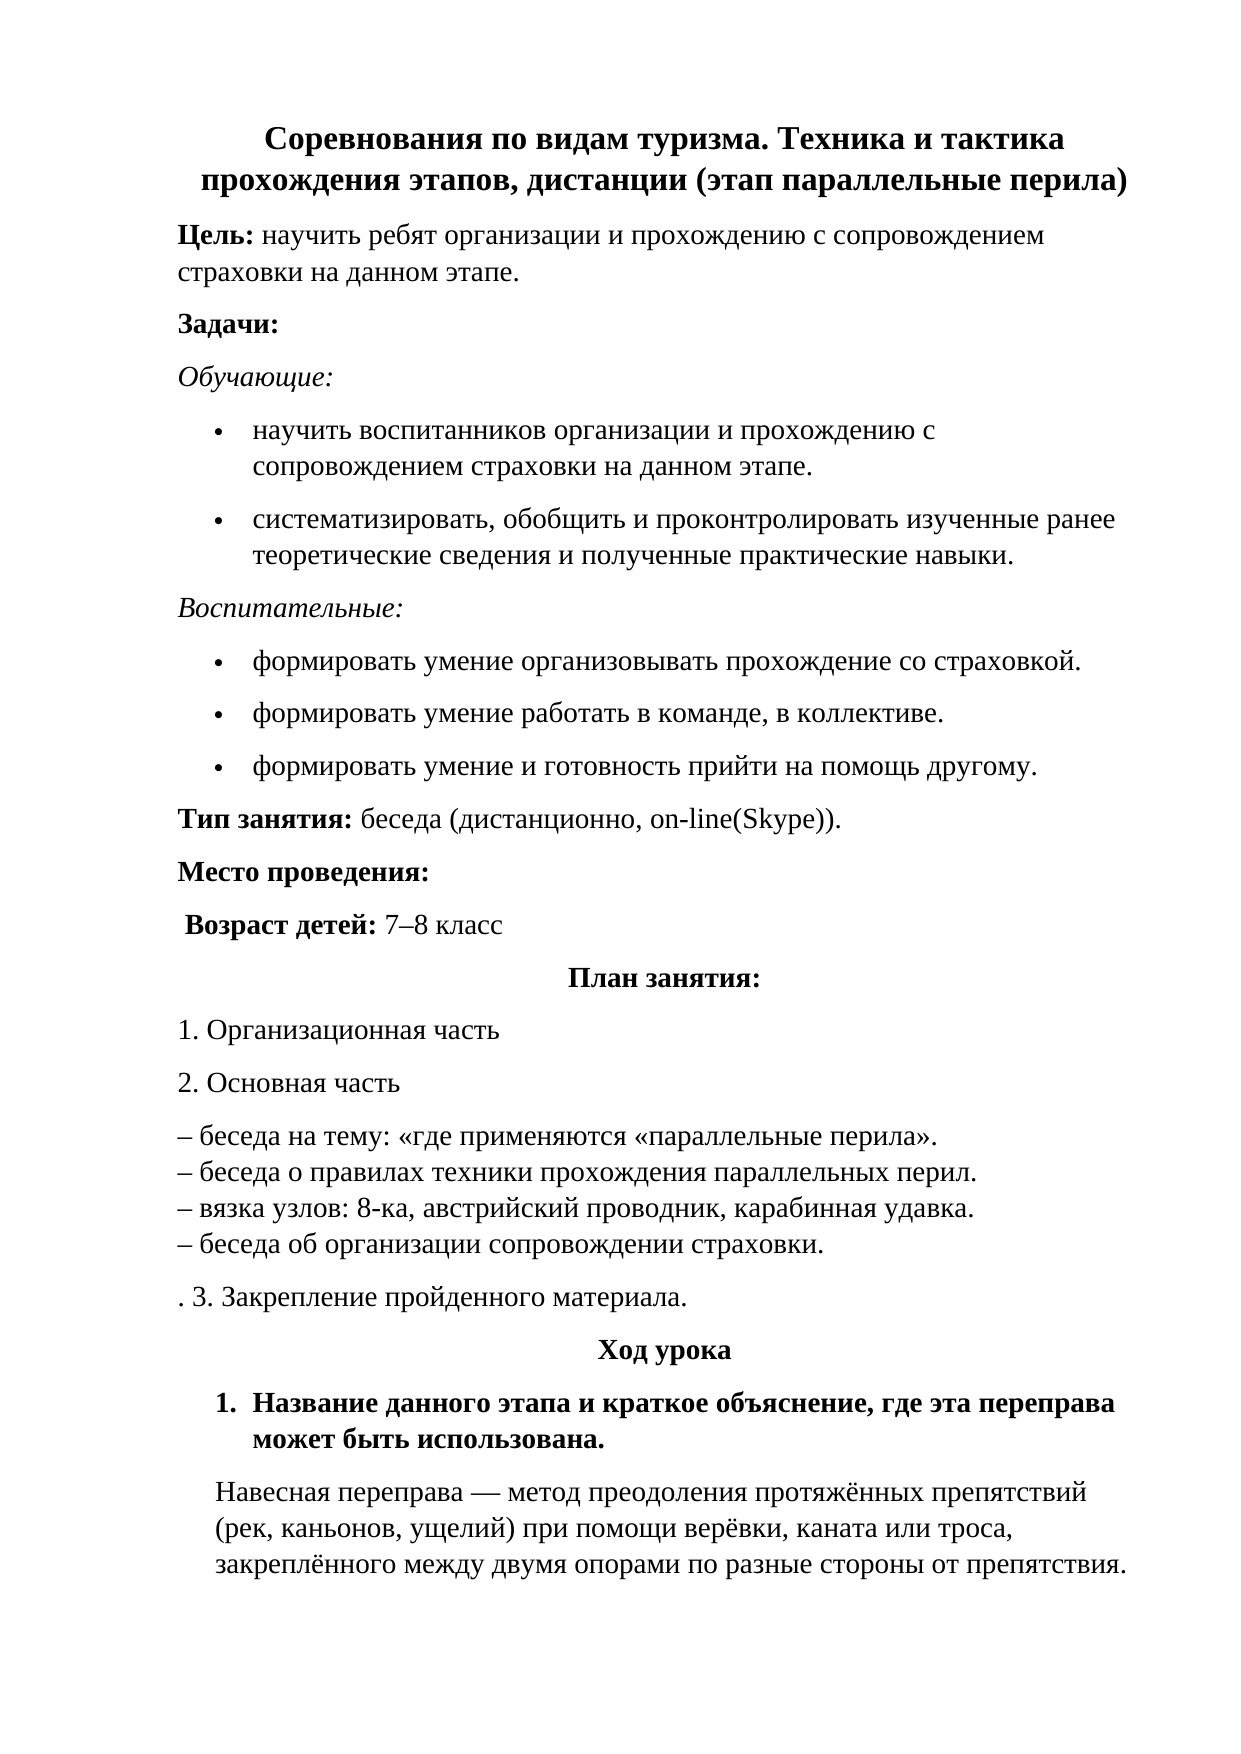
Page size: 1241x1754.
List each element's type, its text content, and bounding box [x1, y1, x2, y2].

list формировать умение работать в команде, в коллективе. [215, 696, 1152, 729]
list Название данного этапа и краткое объяснение, где эта переправа может быть использована. [215, 1385, 1152, 1455]
text 2. Основная часть [177, 1065, 1152, 1099]
text Задачи: [177, 306, 1152, 340]
text Соревнования по видам туризма. Техника и тактика прохождения этапов, дистанции (этап параллельные перила) [177, 118, 1152, 198]
list научить воспитанников организации и прохождению с сопровождением страховки на данном этапе. [215, 412, 1152, 482]
list систематизировать, обобщить и проконтролировать изученные ранее теоретические сведения и полученные практические навыки. [215, 501, 1152, 571]
text – беседа на тему: «где применяются «параллельные перила». – беседа о правилах техники прохождения параллельных перил. – вязка узлов: 8-ка, австрийский проводник, карабинная удавка. – беседа об организации сопровождении страховки. [177, 1118, 1152, 1260]
text Место проведения: [177, 854, 1152, 888]
text Навесная переправа — метод преодоления протяжённых препятствий (рек, каньонов, ущелий) при помощи верёвки, каната или троса, закреплённого между двумя опорами по разные стороны от препятствия. [215, 1474, 1152, 1580]
list формировать умение и готовность прийти на помощь другому. [215, 748, 1152, 782]
text Возраст детей: 7–8 класс [177, 907, 1152, 940]
text План занятия: [177, 960, 1152, 993]
text Ход урока [177, 1332, 1152, 1366]
text Цель: научить ребят организации и прохождению с сопровождением страховки на данном этапе. [177, 217, 1152, 287]
text Воспитательные: [177, 590, 1152, 623]
text . 3. Закрепление пройденного материала. [177, 1279, 1152, 1313]
text Тип занятия: беседа (дистанционно, on-line(Skype)). [177, 801, 1152, 835]
list формировать умение организовывать прохождение со страховкой. [215, 643, 1152, 676]
text 1. Организационная часть [177, 1012, 1152, 1046]
text Обучающие: [177, 359, 1152, 393]
